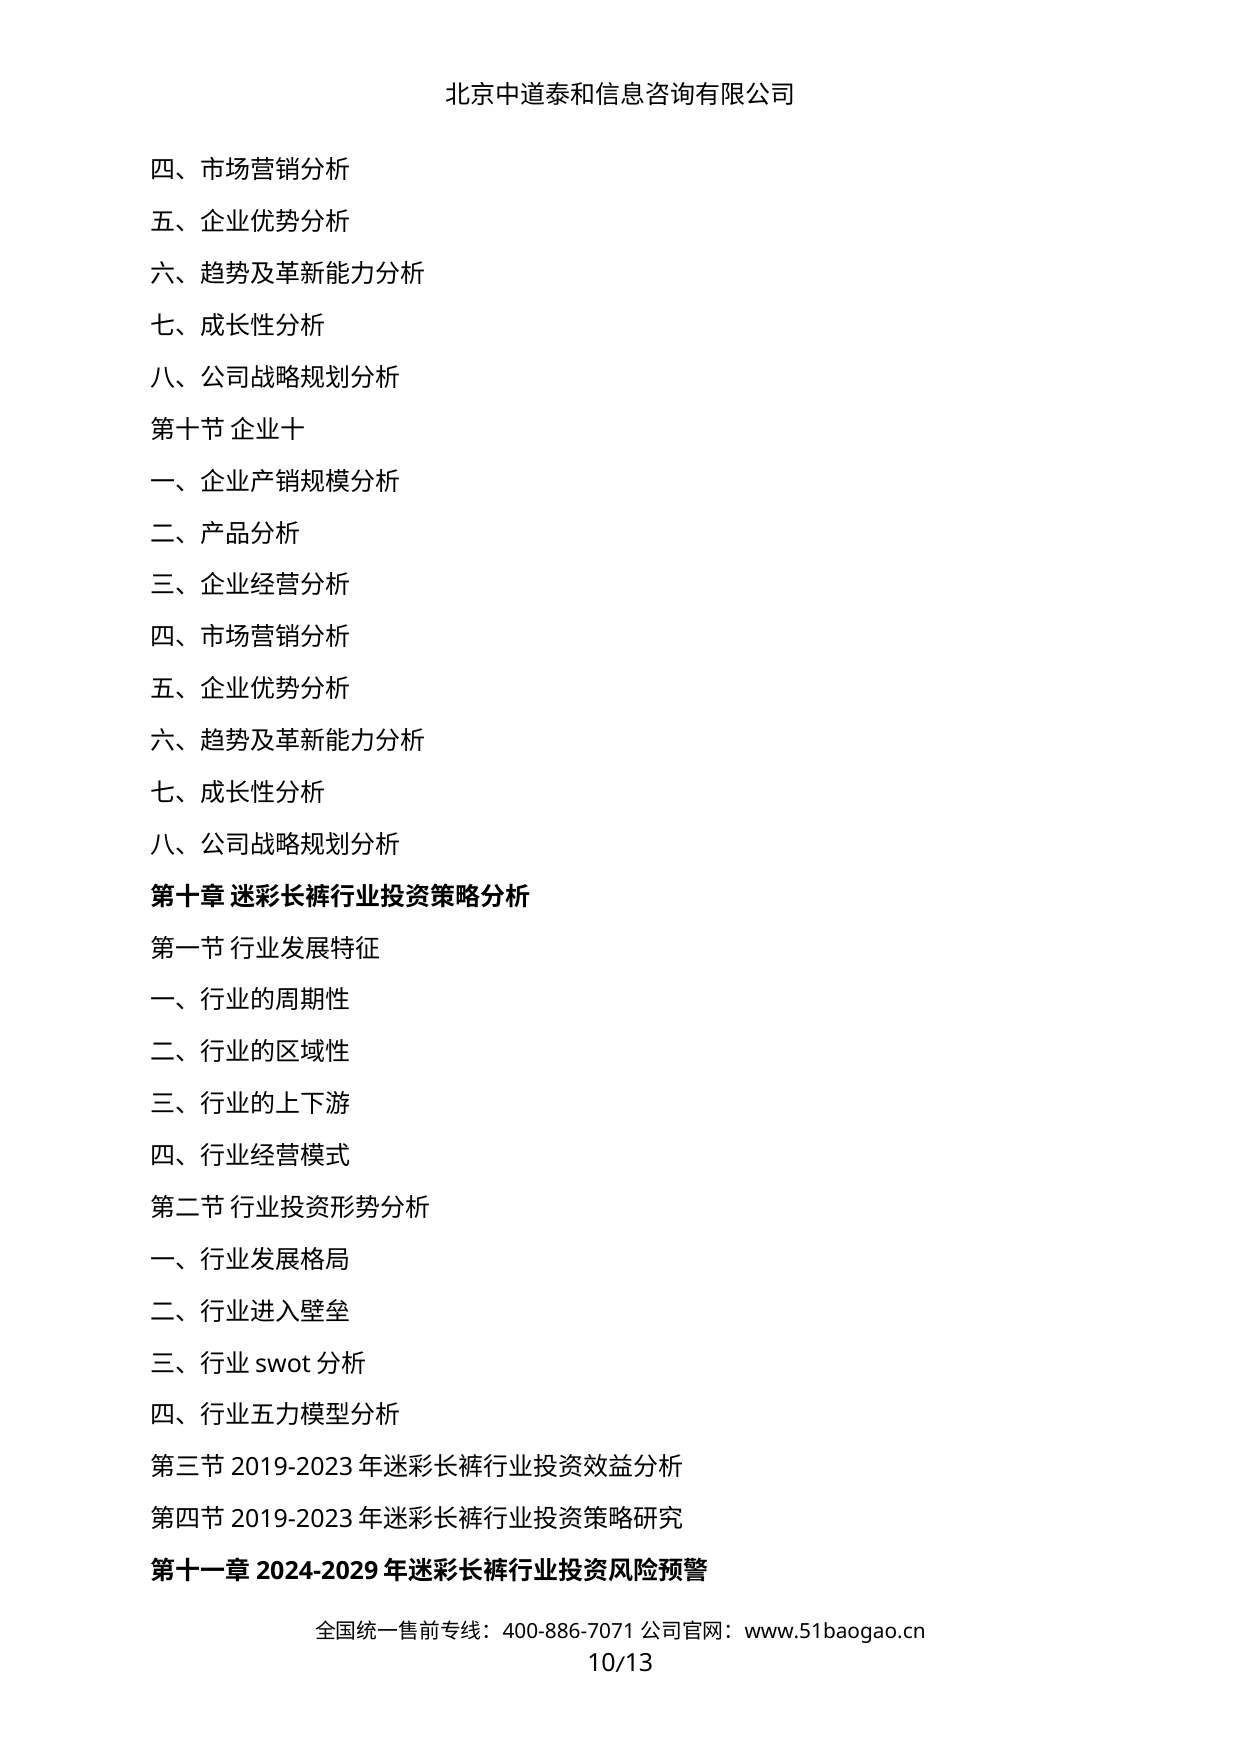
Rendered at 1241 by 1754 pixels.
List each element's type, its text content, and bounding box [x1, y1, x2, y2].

text 三、行业swot分析 [150, 1343, 1090, 1379]
text 第四节 2019-2023年迷彩长裤行业投资策略研究 [150, 1499, 1090, 1535]
text 第三节 2019-2023年迷彩长裤行业投资效益分析 [150, 1447, 1090, 1483]
text 第十章 迷彩长裤行业投资策略分析 [150, 876, 1090, 912]
text 四、市场营销分析 [150, 617, 1090, 653]
text 三、企业经营分析 [150, 565, 1090, 601]
text 八、公司战略规划分析 [150, 357, 1090, 394]
text 二、行业进入壁垒 [150, 1291, 1090, 1327]
text 二、行业的区域性 [150, 1032, 1090, 1068]
text 一、行业的周期性 [150, 980, 1090, 1016]
text 第二节 行业投资形势分析 [150, 1187, 1090, 1224]
text 五、企业优势分析 [150, 202, 1090, 238]
text 八、公司战略规划分析 [150, 824, 1090, 861]
text 七、成长性分析 [150, 306, 1090, 342]
text 第十节 企业十 [150, 409, 1090, 446]
text 二、产品分析 [150, 513, 1090, 549]
text 六、趋势及革新能力分析 [150, 721, 1090, 757]
text 四、行业五力模型分析 [150, 1395, 1090, 1431]
text 第十一章 2024-2029年迷彩长裤行业投资风险预警 [150, 1551, 1090, 1587]
text 三、行业的上下游 [150, 1084, 1090, 1120]
text 四、行业经营模式 [150, 1136, 1090, 1172]
text 第一节 行业发展特征 [150, 928, 1090, 964]
text 一、行业发展格局 [150, 1239, 1090, 1276]
text 一、企业产销规模分析 [150, 461, 1090, 497]
text 四、市场营销分析 [150, 150, 1090, 186]
text 六、趋势及革新能力分析 [150, 254, 1090, 290]
text 七、成长性分析 [150, 772, 1090, 809]
text 五、企业优势分析 [150, 669, 1090, 705]
